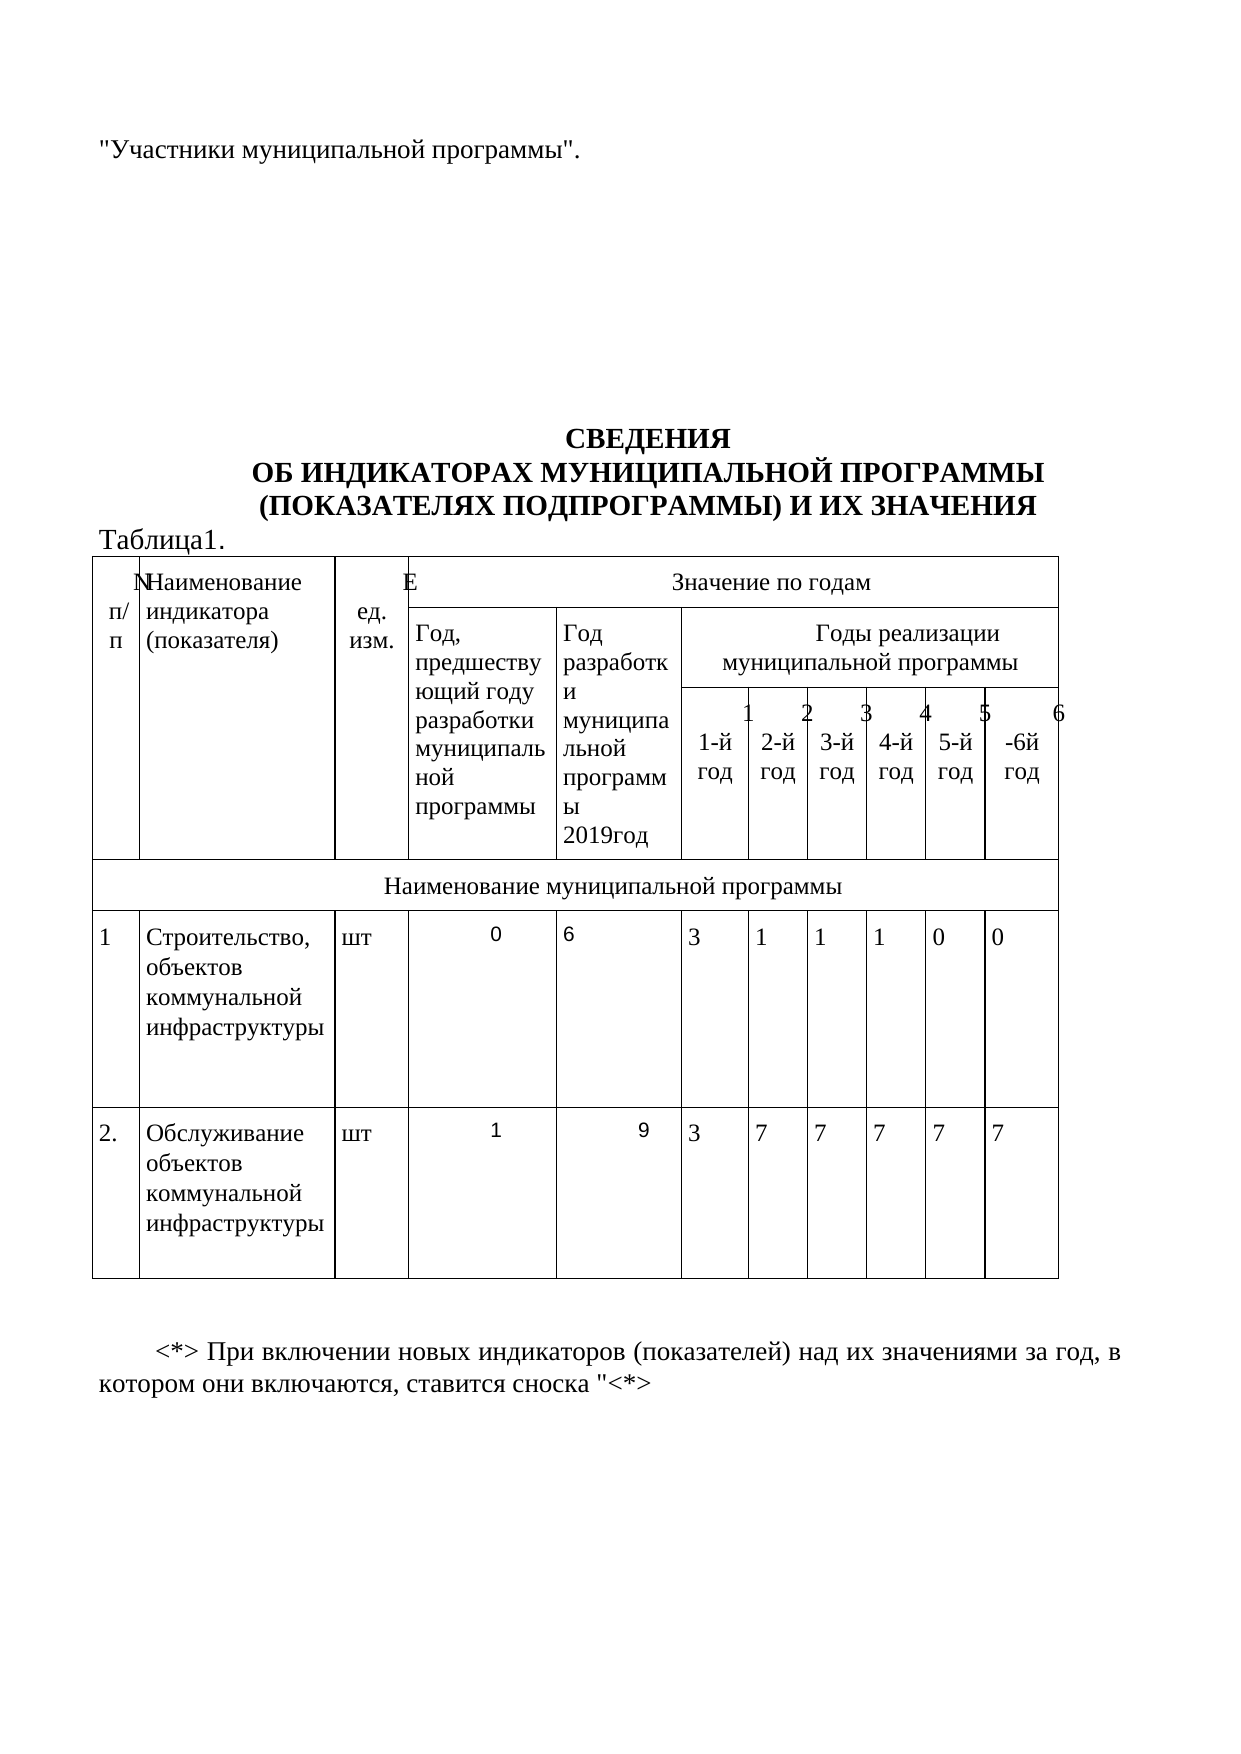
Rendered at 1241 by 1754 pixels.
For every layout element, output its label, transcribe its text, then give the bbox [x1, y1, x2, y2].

table_cell 1 [749, 911, 807, 1107]
table_cell 3 [682, 911, 748, 1107]
text (ПОКАЗАТЕЛЯХ ПОДПРОГРАММЫ) И ИХ ЗНАЧЕНИЯ [99, 488, 1122, 522]
table_header N п/п [93, 557, 139, 859]
table_cell Строительство, объектов коммунальной инфраструктуры [140, 911, 334, 1107]
table_cell 7 [808, 1108, 866, 1278]
table_cell 0 [409, 911, 556, 1107]
table_cell 0 [986, 911, 1058, 1107]
table_header Еед. изм. [336, 557, 408, 859]
table_cell 2. [93, 1108, 139, 1278]
table_cell 11-й год [682, 688, 748, 859]
table_cell Годы реализации муниципальной программы [682, 608, 1058, 687]
table_cell 7 [867, 1108, 925, 1278]
table_cell Год разработки муниципальной программы 2019год [557, 608, 681, 859]
table_cell 1 [409, 1108, 556, 1278]
table_cell 44-й год [867, 688, 925, 859]
table_cell Год, предшествующий году разработки муниципальной программы [409, 608, 556, 859]
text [99, 133, 1122, 164]
table_cell 7 [926, 1108, 984, 1278]
table_cell Обслуживание объектов коммунальной инфраструктуры [140, 1108, 334, 1278]
table_cell 33-й год [808, 688, 866, 859]
table_cell 7 [749, 1108, 807, 1278]
table_cell 1 [808, 911, 866, 1107]
text СВЕДЕНИЯ [99, 421, 1122, 455]
table_cell 1 [867, 911, 925, 1107]
table_cell 9 [557, 1108, 681, 1278]
table_cell шт [336, 1108, 408, 1278]
table_cell 7 [986, 1108, 1058, 1278]
table_cell 0 [926, 911, 984, 1107]
table_cell 3 [682, 1108, 748, 1278]
table_cell шт [336, 911, 408, 1107]
table_header Наименование индикатора (показателя) [140, 557, 334, 859]
text ОБ ИНДИКАТОРАХ МУНИЦИПАЛЬНОЙ ПРОГРАММЫ [99, 455, 1122, 488]
table_header Значение по годам [409, 557, 1058, 607]
text <*> При включении новых индикаторов (показателей) над их значениями за год, в котором они включаются, ставится сноска "<*> [99, 1336, 1122, 1398]
table_cell Наименование муниципальной программы [93, 860, 1058, 910]
text Таблица1. [99, 522, 1122, 556]
table_cell 6 [557, 911, 681, 1107]
table_cell 55-й год [926, 688, 984, 859]
table_cell 6-6й год [986, 688, 1058, 859]
table_cell 22-й год [749, 688, 807, 859]
table_cell 1 [93, 911, 139, 1107]
